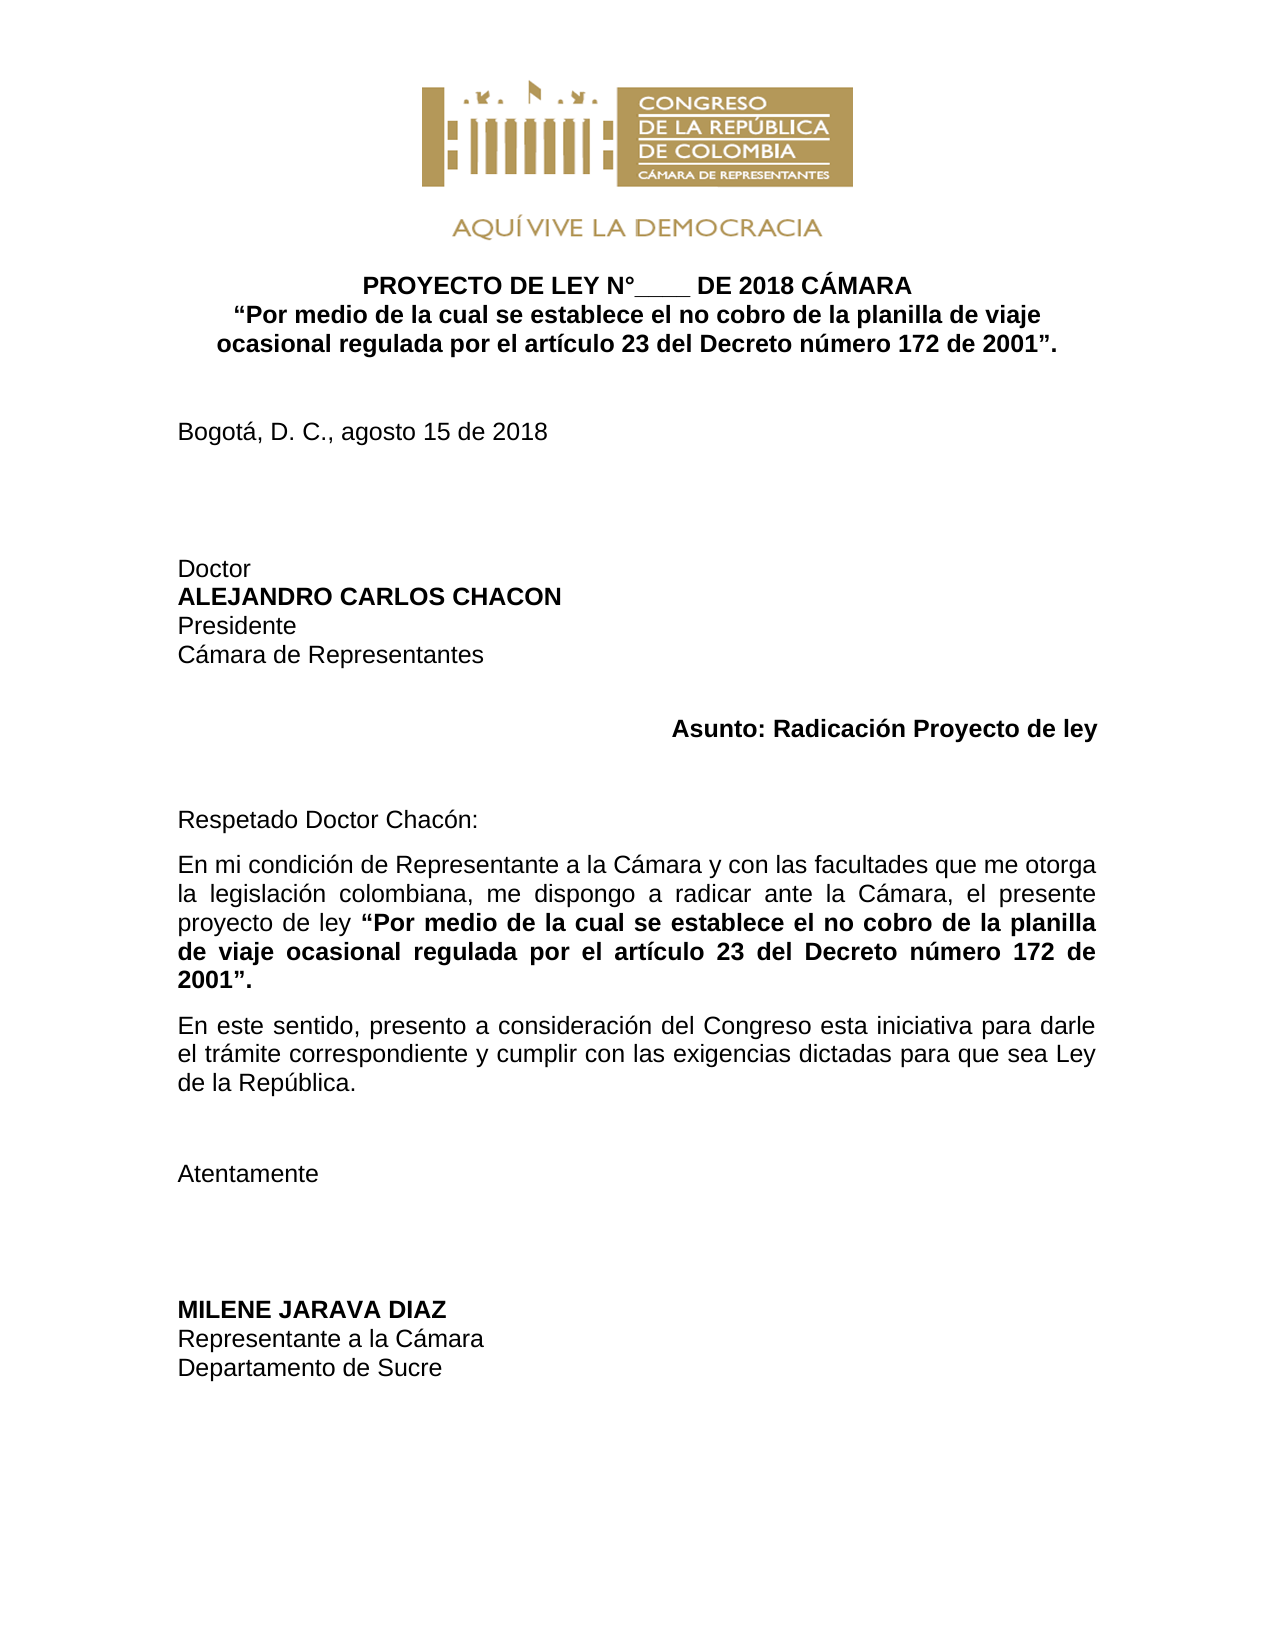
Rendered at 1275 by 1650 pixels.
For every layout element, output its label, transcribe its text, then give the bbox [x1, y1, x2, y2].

text En mi condición de Representante a la Cámara y con las facultades que me otorga la legislación colombiana, me dispongo a radicar ante la Cámara, el presente proyecto de ley “Por medio de la cual se establece el no cobro de la planilla de viaje ocasional regulada por el artículo 23 del Decreto número 172 de 2001”. [177, 850, 1098, 994]
text Respetado Doctor Chacón: [177, 805, 1098, 833]
text ALEJANDRO CARLOS CHACON [177, 582, 1098, 611]
text En este sentido, presento a consideración del Congreso esta iniciativa para darle el trámite correspondiente y cumplir con las exigencias dictadas para que sea Ley de la República. [177, 1011, 1098, 1097]
text Bogotá, D. C., agosto 15 de 2018 [177, 417, 1098, 446]
text PROYECTO DE LEY N°____ DE 2018 CÁMARA [177, 271, 1098, 300]
text Presidente [177, 611, 1098, 640]
text Asunto: Radicación Proyecto de ley [177, 714, 1098, 743]
text Departamento de Sucre [177, 1353, 1098, 1381]
text Doctor [177, 553, 1098, 582]
text Representante a la Cámara [177, 1324, 1098, 1353]
text MILENE JARAVA DIAZ [177, 1295, 1098, 1324]
text “Por medio de la cual se establece el no cobro de la planilla de viaje ocasional regulada por el artículo 23 del Decreto número 172 de 2001”. [177, 300, 1098, 357]
picture [422, 73, 853, 243]
text Atentamente [177, 1159, 1098, 1188]
text Cámara de Representantes [177, 640, 1098, 668]
